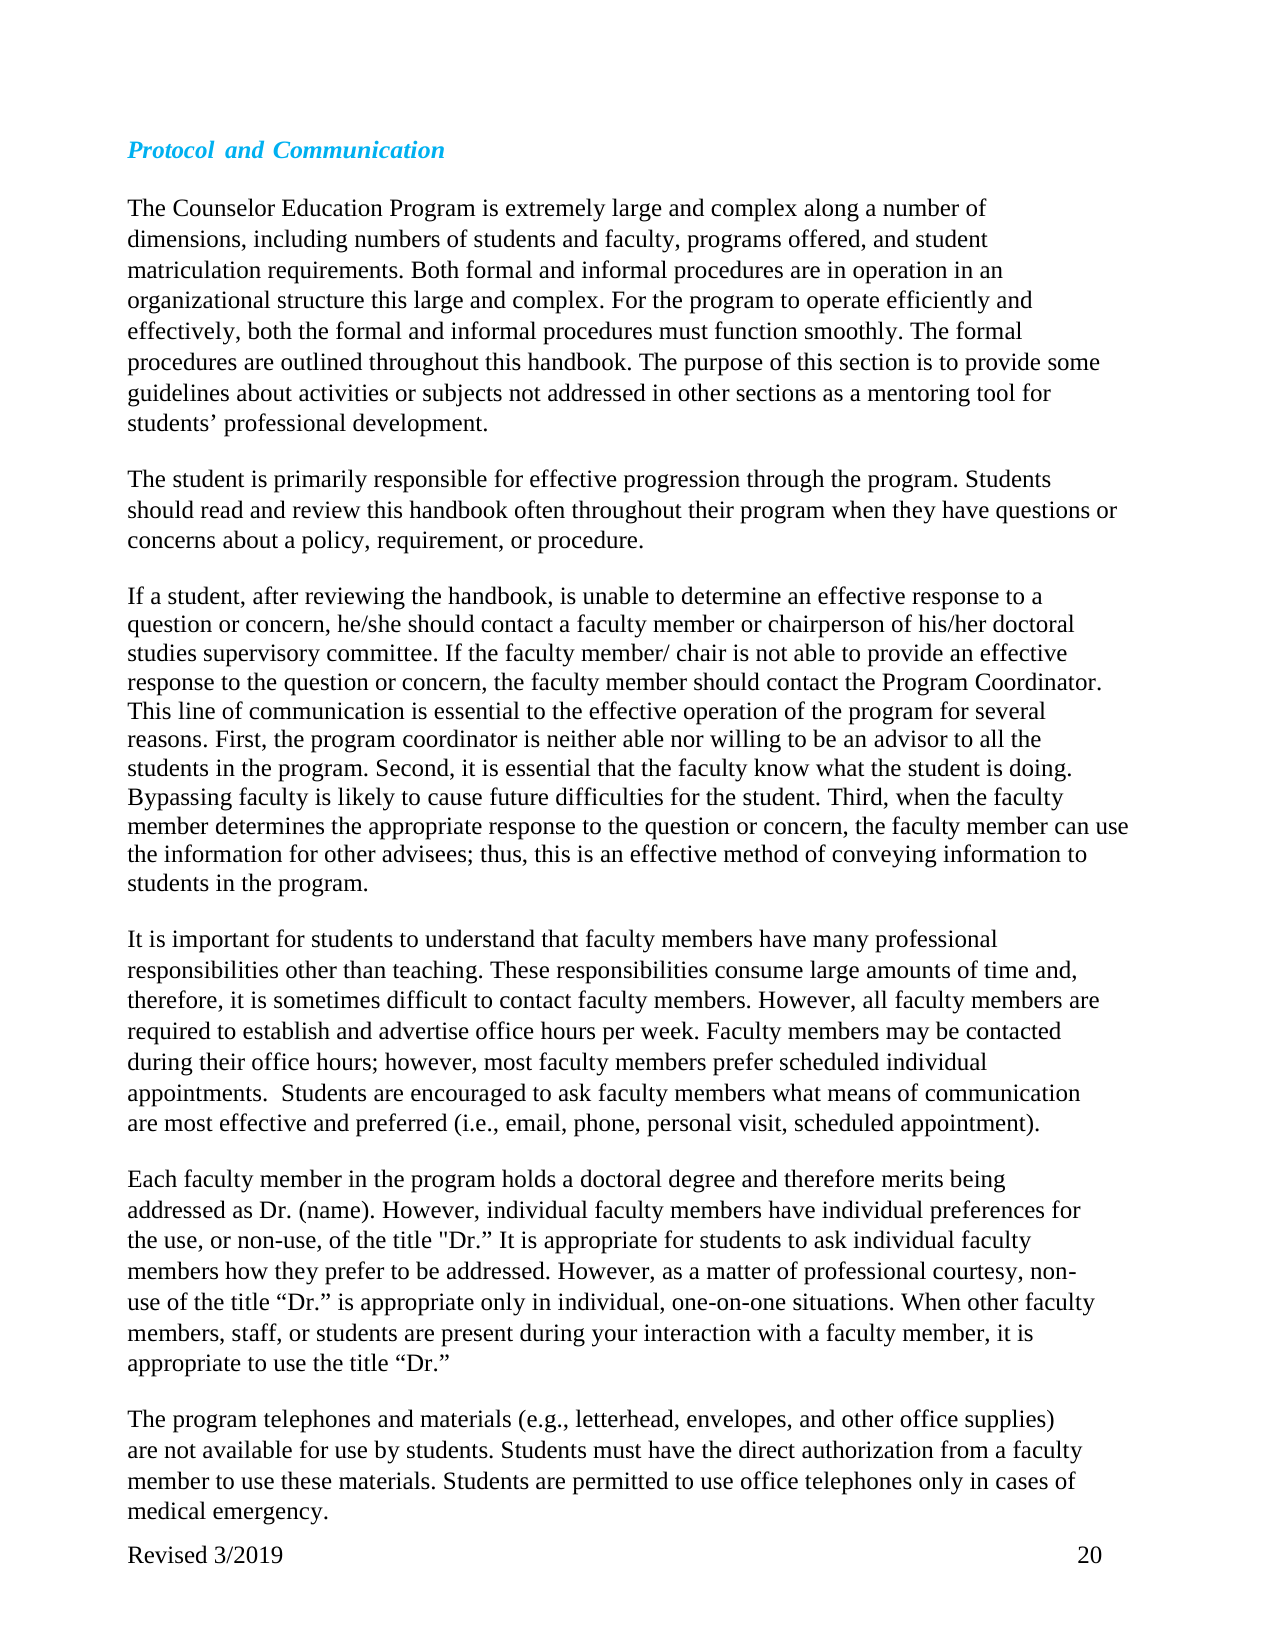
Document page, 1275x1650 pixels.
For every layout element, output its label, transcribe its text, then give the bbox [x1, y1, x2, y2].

text The student is primarily responsible for effective progression through the program. Students should read and review this handbook often throughout their program when they have questions or concerns about a policy, requirement, or procedure. [127, 464, 1122, 554]
text If a student, after reviewing the handbook, is unable to determine an effective response to a question or concern, he/she should contact a faculty member or chairperson of his/her doctoral studies supervisory committee. If the faculty member/ chair is not able to provide an effective response to the question or concern, the faculty member should contact the Program Coordinator. This line of communication is essential to the effective operation of the program for several reasons. First, the program coordinator is neither able nor willing to be an advisor to all the students in the program. Second, it is essential that the faculty know what the student is doing. Bypassing faculty is likely to cause future difficulties for the student. Third, when the faculty member determines the appropriate response to the question or concern, the faculty member can use the information for other advisees; thus, this is an effective method of conveying information to students in the program. [127, 581, 1129, 897]
text It is important for students to understand that faculty members have many professional responsibilities other than teaching. These responsibilities consume large amounts of time and, therefore, it is sometimes difficult to contact faculty members. However, all faculty members are required to establish and advertise office hours per week. Faculty members may be contacted during their office hours; however, most faculty members prefer scheduled individual appointments. Students are encouraged to ask faculty members what means of communication are most effective and preferred (i.e., email, phone, personal visit, scheduled appointment). [127, 924, 1114, 1137]
text The program telephones and materials (e.g., letterhead, envelopes, and other office supplies) are not available for use by students. Students must have the direct authorization from a faculty member to use these materials. Students are permitted to use office telephones only in cases of medical emergency. [127, 1404, 1088, 1525]
text Each faculty member in the program holds a doctoral degree and therefore merits being addressed as Dr. (name). However, individual faculty members have individual preferences for the use, or non-use, of the title "Dr.” It is appropriate for students to ask individual faculty members how they prefer to be addressed. However, as a matter of professional courtesy, non-use of the title “Dr.” is appropriate only in individual, one-on-one situations. When other faculty members, staff, or students are present during your interaction with a faculty member, it is appropriate to use the title “Dr.” [127, 1164, 1107, 1377]
text The Counselor Education Program is extremely large and complex along a number of dimensions, including numbers of students and faculty, programs offered, and student matriculation requirements. Both formal and informal procedures are in operation in an organizational structure this large and complex. For the program to operate efficiently and effectively, both the formal and informal procedures must function smoothly. The formal procedures are outlined throughout this handbook. The purpose of this section is to provide some guidelines about activities or subjects not addressed in other sections as a mentoring tool for students’ professional development. [127, 193, 1112, 437]
subtitle Protocol and Communication [127, 135, 1127, 164]
